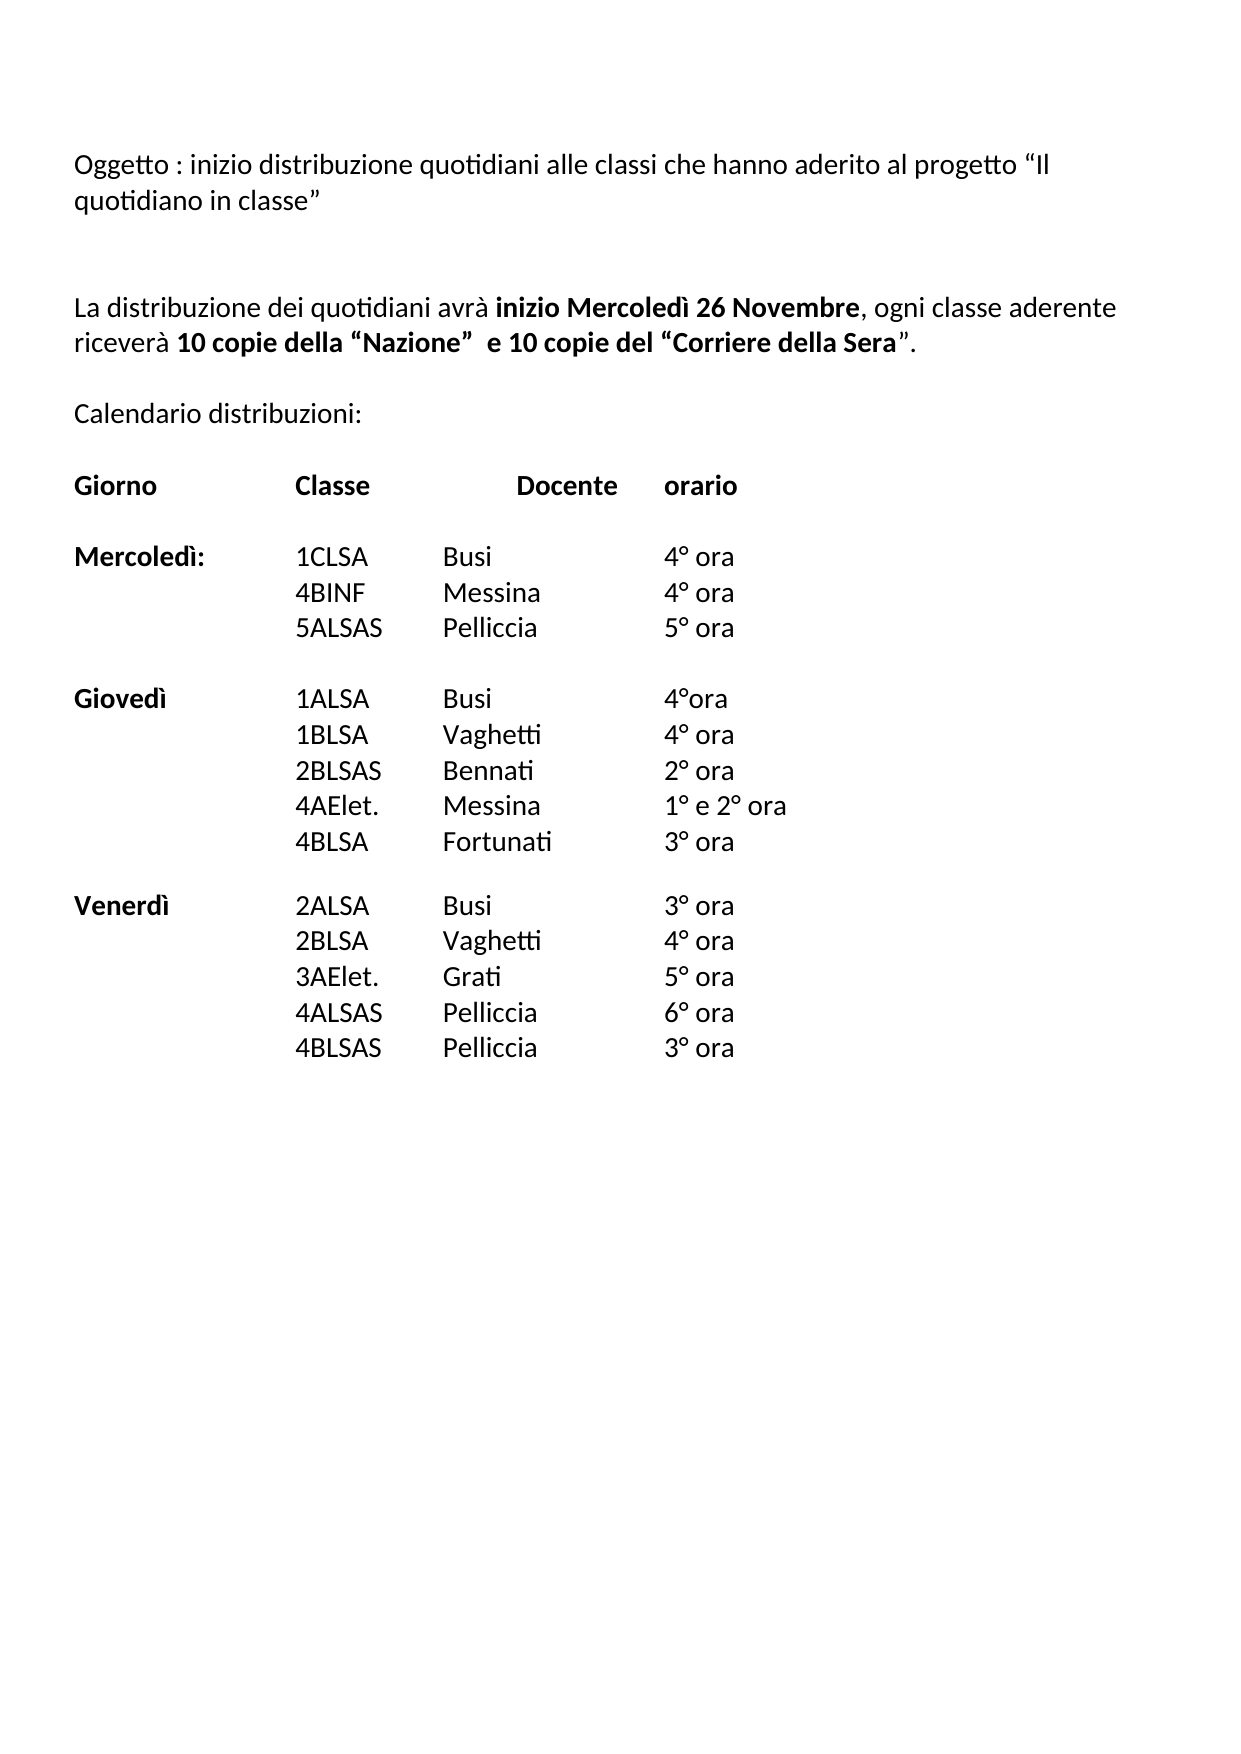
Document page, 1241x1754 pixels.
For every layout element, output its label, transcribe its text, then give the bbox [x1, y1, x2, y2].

text 1BLSA Vaghetti 4° ora [74, 716, 1181, 752]
text Giorno Classe Docente orario [74, 467, 1181, 502]
text Venerdì 2ALSA Busi 3° ora [74, 887, 1181, 922]
text 4ALSAS Pelliccia 6° ora [74, 994, 1181, 1029]
text 5ALSAS Pelliccia 5° ora [74, 609, 1181, 645]
text 2BLSA Vaghetti 4° ora [74, 922, 1181, 958]
text Mercoledì: 1CLSA Busi 4° ora [74, 538, 1181, 574]
text Giovedì 1ALSA Busi 4°ora [74, 681, 1181, 716]
text Calendario distribuzioni: [74, 396, 1181, 431]
text 4BLSAS Pelliccia 3° ora [74, 1029, 1181, 1065]
text La distribuzione dei quotidiani avrà inizio Mercoledì 26 Novembre, ogni classe aderente riceverà 10 copie della “Nazione” e 10 copie del “Corriere della Sera”. [74, 289, 1181, 360]
text Oggetto : inizio distribuzione quotidiani alle classi che hanno aderito al progetto “Il quotidiano in classe” [74, 146, 1181, 217]
text 3AElet. Grati 5° ora [74, 958, 1181, 994]
text 4BLSA Fortunati 3° ora [74, 823, 1181, 859]
text 2BLSAS Bennati 2° ora [74, 752, 1181, 787]
text 4BINF Messina 4° ora [74, 574, 1181, 609]
text 4AElet. Messina 1° e 2° ora [74, 787, 1181, 823]
